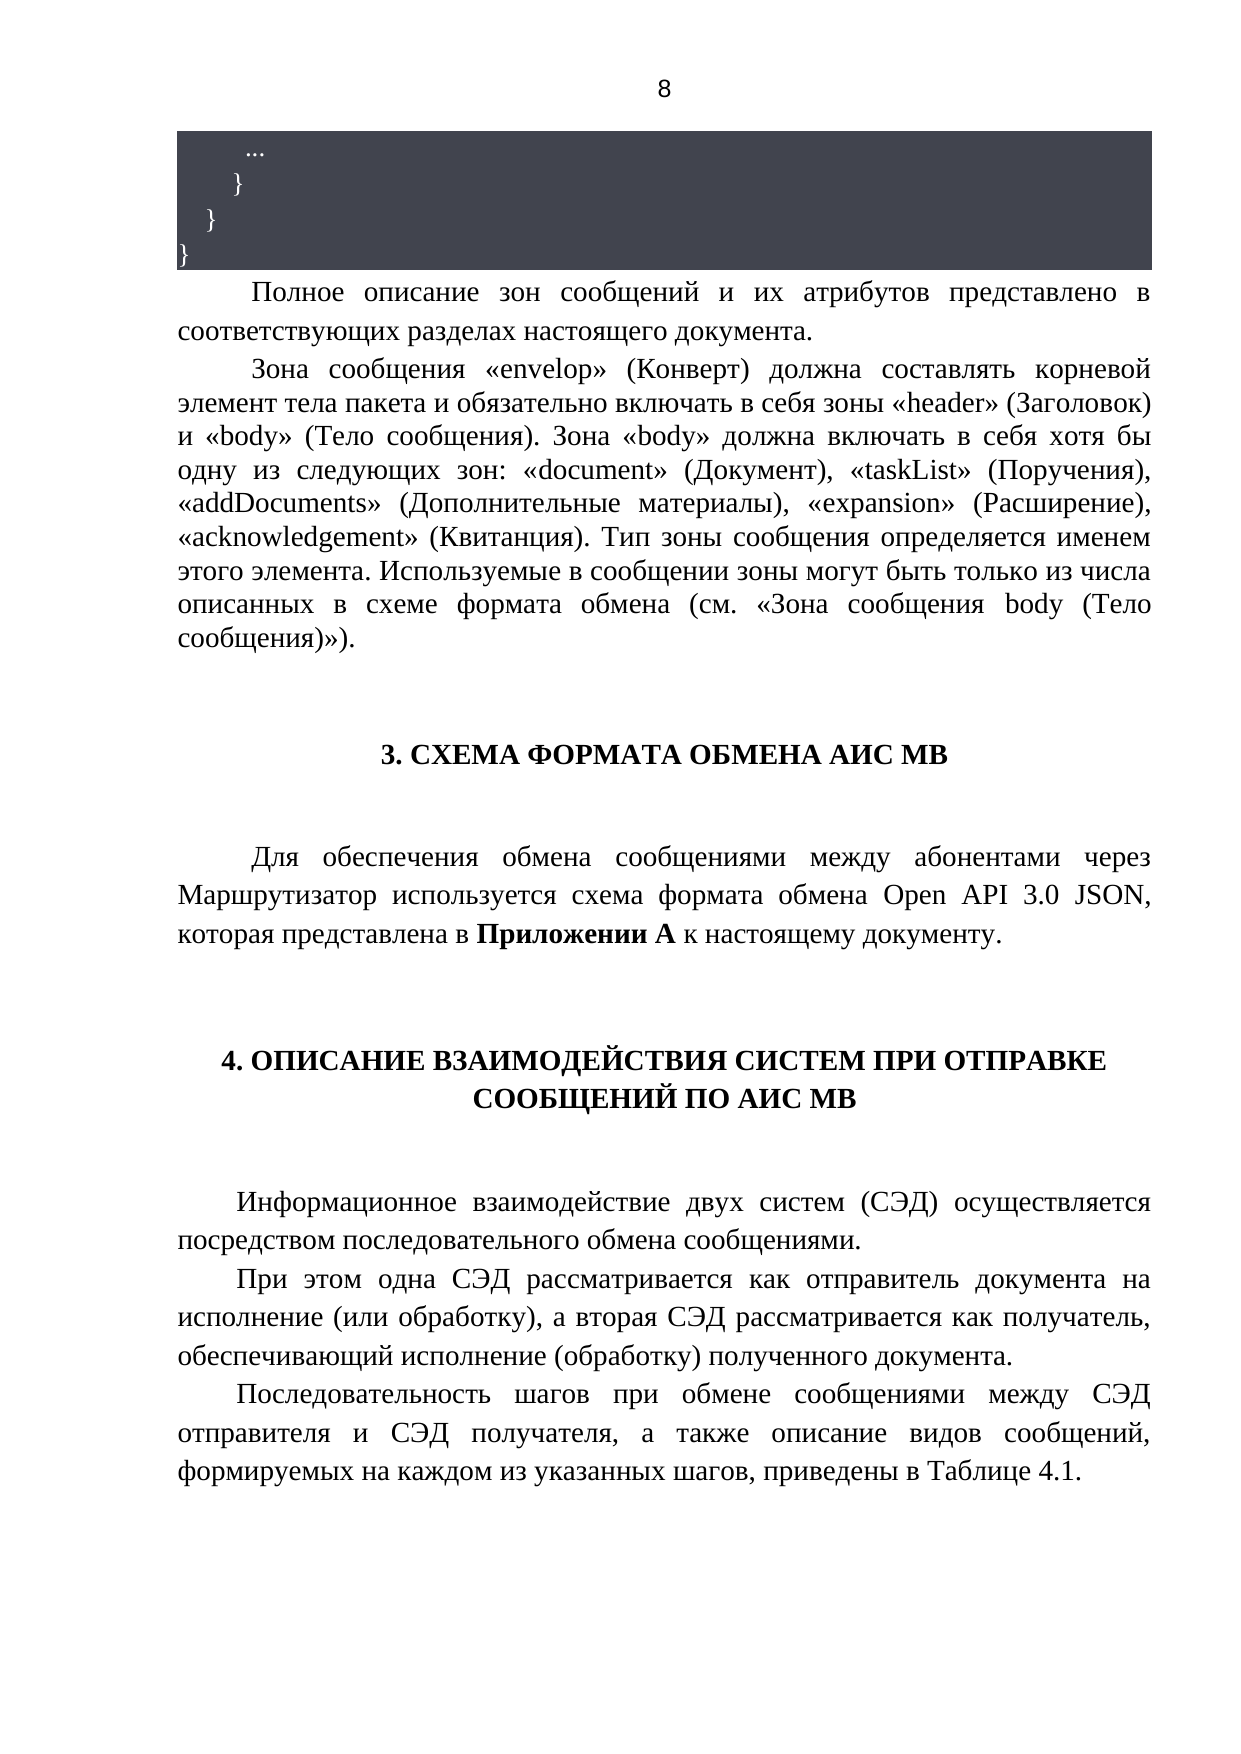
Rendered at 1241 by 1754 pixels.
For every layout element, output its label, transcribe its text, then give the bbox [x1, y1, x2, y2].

text Зона сообщения «envelop» (Конверт) должна составлять корневой элемент тела пакета и обязательно включать в себя зоны «header» (Заголовок) и «body» (Тело сообщения). Зона «body» должна включать в себя хотя бы одну из следующих зон: «document» (Документ), «taskList» (Поручения), «addDocuments» (Дополнительные материалы), «expansion» (Расширение), «acknowledgement» (Квитанция). Тип зоны сообщения определяется именем этого элемента. Используемые в сообщении зоны могут быть только из числа описанных в схеме формата обмена (см. «Зона сообщения body (Тело сообщения)»). [177, 351, 1152, 653]
text Для обеспечения обмена сообщениями между абонентами через Маршрутизатор используется схема формата обмена Open API 3.0 JSON, которая представлена в Приложении А к настоящему документу. [177, 839, 1152, 949]
subtitle 3. СХЕМА ФОРМАТА ОБМЕНА АИС МВ [177, 737, 1152, 770]
subtitle 4. ОПИСАНИЕ ВЗАИМОДЕЙСТВИЯ СИСТЕМ ПРИ ОТПРАВКЕ СООБЩЕНИЙ ПО АИС МВ [177, 1043, 1152, 1115]
text } [177, 238, 1152, 270]
text Полное описание зон сообщений и их атрибутов представлено в соответствующих разделах настоящего документа. [177, 274, 1152, 346]
text Информационное взаимодействие двух систем (СЭД) осуществляется посредством последовательного обмена сообщениями. [177, 1184, 1152, 1256]
text ... [177, 131, 1152, 162]
text } [177, 167, 1152, 198]
text } [177, 203, 1152, 234]
text При этом одна СЭД рассматривается как отправитель документа на исполнение (или обработку), а вторая СЭД рассматривается как получатель, обеспечивающий исполнение (обработку) полученного документа. [177, 1261, 1152, 1371]
text Последовательность шагов при обмене сообщениями между СЭД отправителя и СЭД получателя, а также описание видов сообщений, формируемых на каждом из указанных шагов, приведены в Таблице 4.1. [177, 1376, 1152, 1487]
